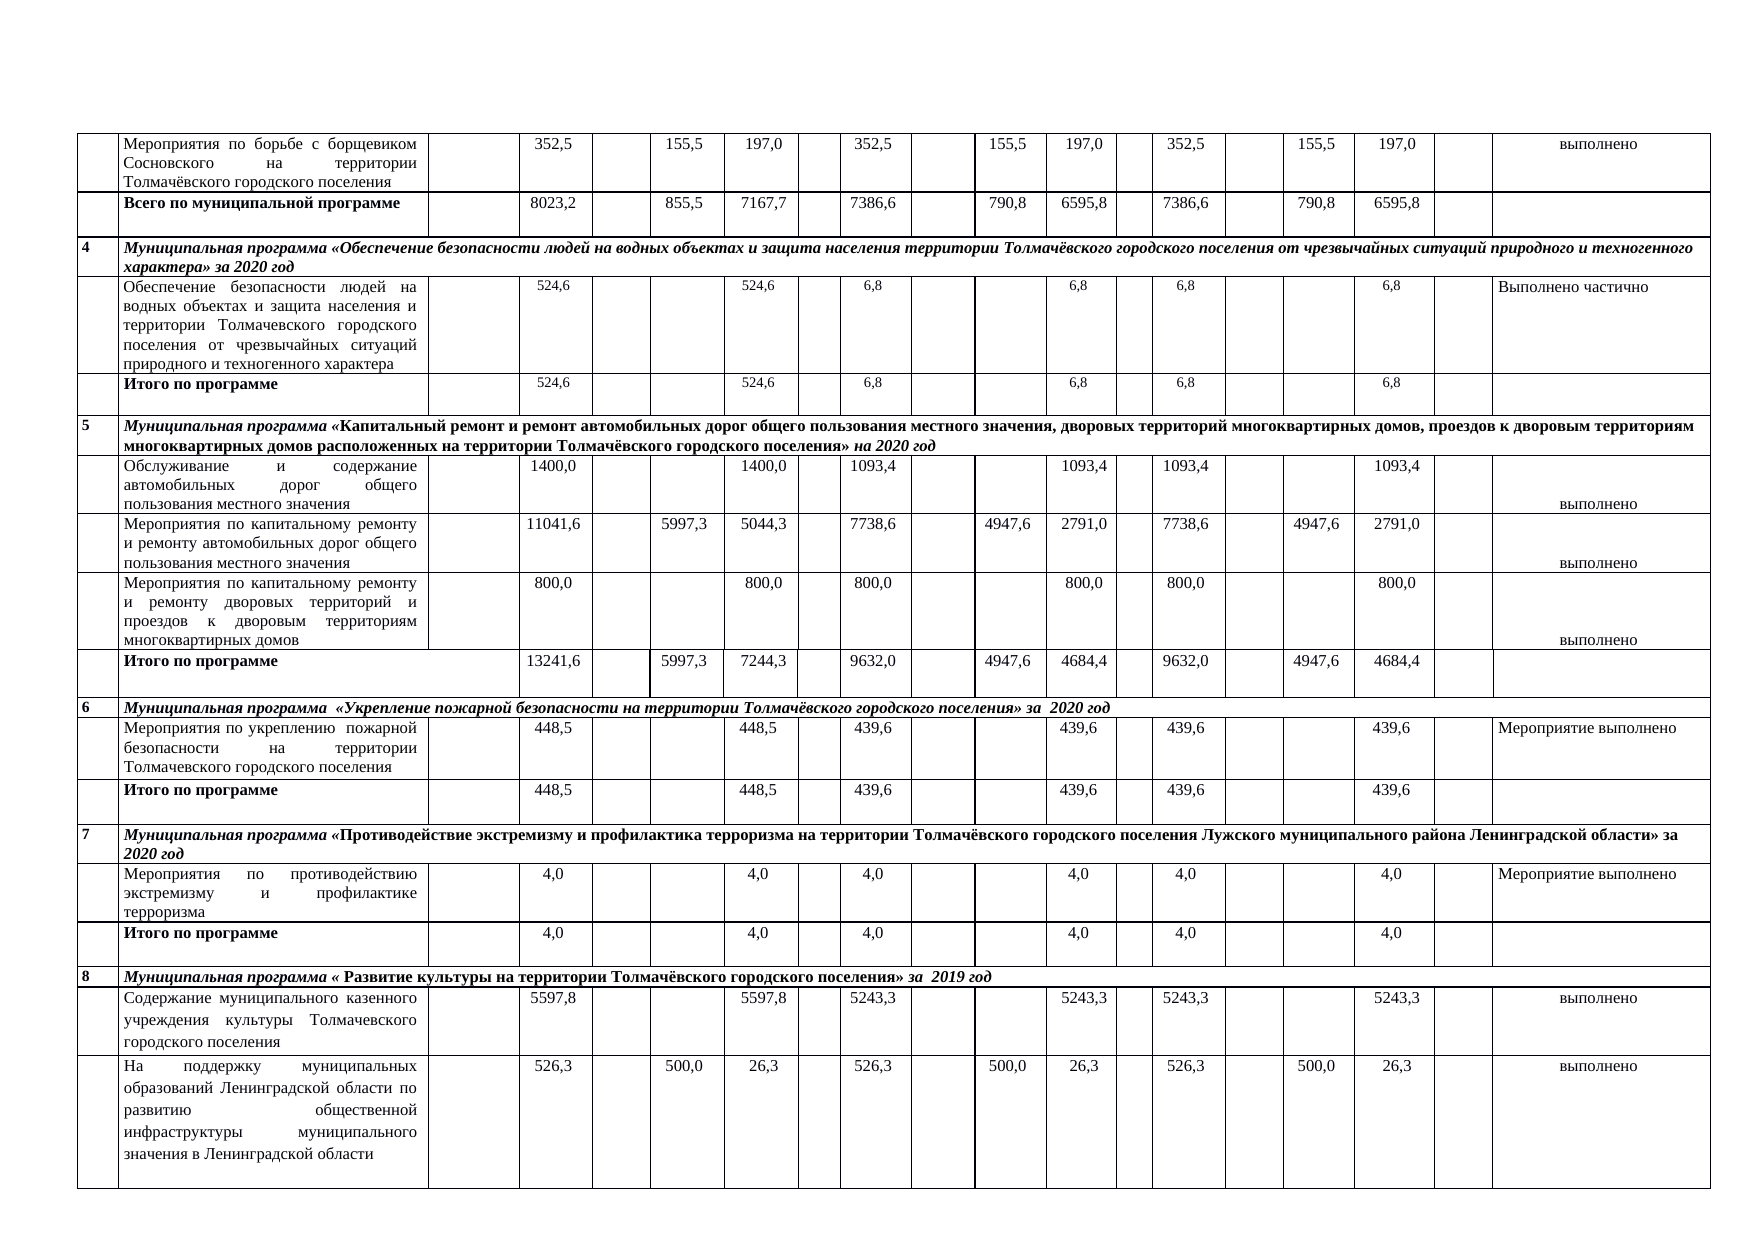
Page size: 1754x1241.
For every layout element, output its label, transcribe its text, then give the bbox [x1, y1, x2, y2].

table_cell 439,6 [1153, 780, 1225, 823]
table_cell [976, 780, 1046, 823]
table_cell [593, 374, 650, 415]
table_cell [78, 864, 118, 921]
table_cell [912, 277, 974, 373]
table_cell Муниципальная программа « Развитие культуры на территории Толмачёвского городского поселения» за 2019 год [119, 967, 1710, 986]
table_cell [429, 1056, 519, 1187]
table_cell [912, 718, 974, 778]
table_cell 26,3 [725, 1056, 798, 1187]
table_cell [429, 988, 519, 1054]
table_cell 5997,3 [651, 650, 723, 697]
table_cell 197,0 [725, 134, 798, 191]
table_cell 4,0 [725, 923, 798, 966]
table_cell 5243,3 [1153, 988, 1225, 1054]
table_cell [1435, 456, 1492, 513]
table_cell [912, 134, 974, 191]
table_cell [1226, 193, 1283, 236]
table_cell 800,0 [1047, 573, 1116, 649]
table_cell 1400,0 [520, 456, 592, 513]
table_cell 197,0 [1047, 134, 1116, 191]
table_cell 448,5 [520, 718, 592, 778]
table_cell 7244,3 [724, 650, 797, 697]
table_cell [976, 864, 1046, 921]
table_cell выполнено [1493, 988, 1710, 1054]
table_cell [1117, 1056, 1152, 1187]
table_cell 6595,8 [1047, 193, 1116, 236]
table_cell выполнено [1493, 573, 1710, 649]
table_cell выполнено [1493, 134, 1710, 191]
table_cell [593, 650, 649, 697]
table_cell [651, 456, 724, 513]
table_cell [593, 193, 650, 236]
table_cell [651, 780, 724, 823]
table_cell [78, 780, 118, 823]
table_cell [912, 988, 974, 1054]
table_cell 6,8 [1355, 374, 1434, 415]
table_cell [593, 1056, 650, 1187]
table_cell [651, 718, 724, 778]
table_cell 800,0 [1153, 573, 1225, 649]
table_cell [593, 456, 650, 513]
table_cell [1435, 864, 1492, 921]
table_cell 4,0 [841, 923, 911, 966]
table_cell 4947,6 [1284, 650, 1354, 697]
table_cell [593, 988, 650, 1054]
table_cell Муниципальная программа «Обеспечение безопасности людей на водных объектах и защита населения территории Толмачёвского городского поселения от чрезвычайных ситуаций природного и техногенного характера» за 2020 год [119, 238, 1710, 276]
table_cell Мероприятие выполнено [1493, 718, 1710, 778]
table_cell 439,6 [1355, 780, 1434, 823]
table_cell [912, 456, 974, 513]
table_cell 800,0 [520, 573, 592, 649]
table_cell [593, 514, 650, 572]
table_cell [1435, 134, 1492, 191]
table_cell выполнено [1493, 1056, 1710, 1187]
table_cell [429, 864, 519, 921]
table_cell [78, 277, 118, 373]
table_cell 439,6 [841, 780, 911, 823]
table_cell 6,8 [1153, 277, 1225, 373]
table_cell 4,0 [1153, 923, 1225, 966]
table_cell 4947,6 [1284, 514, 1354, 572]
table_cell Итого по программе [119, 923, 428, 966]
table_cell [78, 514, 118, 572]
table_cell 197,0 [1355, 134, 1434, 191]
table_cell 5597,8 [520, 988, 592, 1054]
table_cell [1284, 573, 1354, 649]
table_cell [1435, 923, 1492, 966]
table_cell 9632,0 [1153, 650, 1225, 697]
table_cell [429, 134, 519, 191]
table_cell [1226, 573, 1283, 649]
table_cell [799, 988, 840, 1054]
table_cell 439,6 [841, 718, 911, 778]
table_cell [1494, 650, 1710, 697]
table_cell [651, 374, 724, 415]
table_cell 1093,4 [841, 456, 911, 513]
table_cell [78, 573, 118, 649]
table_cell 6595,8 [1355, 193, 1434, 236]
table_cell [1117, 988, 1152, 1054]
table_cell [429, 277, 519, 373]
table_cell [1226, 864, 1283, 921]
table_cell [1226, 456, 1283, 513]
table_cell [1117, 718, 1152, 778]
table_cell 352,5 [1153, 134, 1225, 191]
table_cell Мероприятия по капитальному ремонту и ремонту автомобильных дорог общего пользования местного значения [119, 514, 428, 572]
table_cell [799, 134, 840, 191]
table_cell [976, 923, 1046, 966]
table_cell 524,6 [725, 277, 798, 373]
table_cell [1284, 923, 1354, 966]
table_cell [78, 650, 118, 697]
table_cell [1117, 193, 1152, 236]
table_cell 9632,0 [841, 650, 911, 697]
table_cell Обеспечение безопасности людей на водных объектах и защита населения и территории Толмачевского городского поселения от чрезвычайных ситуаций природного и техногенного характера [119, 277, 428, 373]
table_cell 155,5 [651, 134, 724, 191]
table_cell Всего по муниципальной программе [119, 193, 428, 236]
table_cell [1435, 1056, 1492, 1187]
table_cell 4,0 [1047, 864, 1116, 921]
table_cell [1435, 573, 1492, 649]
table_cell [976, 277, 1046, 373]
table_cell 6,8 [841, 374, 911, 415]
table_cell 5243,3 [841, 988, 911, 1054]
table_cell [912, 780, 974, 823]
table_cell [78, 193, 118, 236]
table_cell 26,3 [1355, 1056, 1434, 1187]
table_cell 1093,4 [1047, 456, 1116, 513]
table_cell 4 [78, 238, 118, 276]
table_cell [1493, 923, 1710, 966]
table_cell [976, 988, 1046, 1054]
table_cell [1117, 650, 1152, 697]
table_cell [912, 193, 974, 236]
table_cell [1226, 650, 1283, 697]
table_cell 6,8 [841, 277, 911, 373]
table_cell [1284, 718, 1354, 778]
table_cell 7386,6 [841, 193, 911, 236]
table_cell 11041,6 [520, 514, 592, 572]
table_cell 4,0 [841, 864, 911, 921]
table_cell 352,5 [520, 134, 592, 191]
table_cell 155,5 [976, 134, 1046, 191]
table_cell 526,3 [841, 1056, 911, 1187]
table_cell 7738,6 [841, 514, 911, 572]
table_cell [78, 988, 118, 1054]
table_cell [1226, 374, 1283, 415]
table_cell 4,0 [520, 923, 592, 966]
table_cell [912, 573, 974, 649]
table_cell [1117, 573, 1152, 649]
table_cell 5044,3 [725, 514, 798, 572]
table_cell Муниципальная программа «Противодействие экстремизму и профилактика терроризма на территории Толмачёвского городского поселения Лужского муниципального района Ленинградской области» за 2020 год [119, 825, 1710, 863]
table_cell [976, 456, 1046, 513]
table_cell [912, 514, 974, 572]
table_cell [976, 718, 1046, 778]
table_cell 800,0 [1355, 573, 1434, 649]
table_cell [1117, 923, 1152, 966]
table_cell [1284, 277, 1354, 373]
table_cell [912, 864, 974, 921]
table_cell 524,6 [520, 374, 592, 415]
table_cell 500,0 [1284, 1056, 1354, 1187]
table_cell [1284, 780, 1354, 823]
table_cell [78, 134, 118, 191]
table_cell 790,8 [976, 193, 1046, 236]
table_cell 155,5 [1284, 134, 1354, 191]
table_cell 500,0 [976, 1056, 1046, 1187]
table_cell [429, 718, 519, 778]
table_cell Обслуживание и содержание автомобильных дорог общего пользования местного значения [119, 456, 428, 513]
table_cell Мероприятия по борьбе с борщевиком Сосновского на территории Толмачёвского городского поселения [119, 134, 428, 191]
table_cell [429, 573, 519, 649]
table_cell 4947,6 [976, 514, 1046, 572]
table_cell [429, 780, 519, 823]
table_cell [593, 573, 650, 649]
table_cell 4,0 [520, 864, 592, 921]
table_cell [799, 277, 840, 373]
table_cell [1435, 650, 1493, 697]
table_cell 2791,0 [1355, 514, 1434, 572]
table_cell 526,3 [520, 1056, 592, 1187]
table_cell [1435, 780, 1492, 823]
table_cell [1284, 988, 1354, 1054]
table_cell 5243,3 [1047, 988, 1116, 1054]
table_cell [1226, 718, 1283, 778]
table_cell 8023,2 [520, 193, 592, 236]
table_cell [593, 780, 650, 823]
table_cell [1284, 456, 1354, 513]
table_cell [799, 718, 840, 778]
table_cell 4684,4 [1047, 650, 1116, 697]
table_cell [799, 573, 840, 649]
table_cell 13241,6 [520, 650, 592, 697]
table_cell [799, 374, 840, 415]
table_cell 800,0 [841, 573, 911, 649]
table_cell Мероприятие выполнено [1493, 864, 1710, 921]
table_cell 7738,6 [1153, 514, 1225, 572]
table_cell 6,8 [1047, 277, 1116, 373]
table_cell 855,5 [651, 193, 724, 236]
table_cell 500,0 [651, 1056, 724, 1187]
table_cell Муниципальная программа «Укрепление пожарной безопасности на территории Толмачёвского городского поселения» за 2020 год [119, 698, 1710, 717]
table_cell 4,0 [1355, 864, 1434, 921]
table_cell 439,6 [1153, 718, 1225, 778]
table_cell [912, 923, 974, 966]
table_cell [912, 374, 974, 415]
table_cell [1117, 456, 1152, 513]
table_cell Выполнено частично [1493, 277, 1710, 373]
table_cell [1435, 277, 1492, 373]
table_cell [1493, 780, 1710, 823]
table_cell 524,6 [725, 374, 798, 415]
table_cell [976, 573, 1046, 649]
table_cell [651, 864, 724, 921]
table_cell 1093,4 [1355, 456, 1434, 513]
table_cell 790,8 [1284, 193, 1354, 236]
table_cell Итого по программе [119, 650, 519, 697]
table_cell [593, 718, 650, 778]
table_cell 526,3 [1153, 1056, 1225, 1187]
table_cell [1226, 988, 1283, 1054]
table_cell [1284, 864, 1354, 921]
table_cell 4,0 [1047, 923, 1116, 966]
table_cell 524,6 [520, 277, 592, 373]
table_cell [1117, 277, 1152, 373]
table_cell [429, 193, 519, 236]
table_cell [651, 277, 724, 373]
table_cell 26,3 [1047, 1056, 1116, 1187]
table_cell 5 [78, 416, 118, 454]
table_cell [799, 864, 840, 921]
table_cell 352,5 [841, 134, 911, 191]
table_cell [1435, 374, 1492, 415]
table_cell [1117, 864, 1152, 921]
table_cell [799, 923, 840, 966]
table_cell 448,5 [725, 780, 798, 823]
table_cell Мероприятия по противодействию экстремизму и профилактике терроризма [119, 864, 428, 921]
table_cell 7 [78, 825, 118, 863]
table_cell 1400,0 [725, 456, 798, 513]
table_cell [429, 514, 519, 572]
table_cell [1226, 277, 1283, 373]
table_cell [1435, 718, 1492, 778]
table_cell выполнено [1493, 456, 1710, 513]
table_cell [651, 573, 724, 649]
table_cell [1226, 514, 1283, 572]
table_cell [429, 374, 519, 415]
table_cell [976, 374, 1046, 415]
table_cell [78, 374, 118, 415]
table_cell [1493, 374, 1710, 415]
table_cell [799, 514, 840, 572]
table_cell 4,0 [725, 864, 798, 921]
table_cell 4684,4 [1355, 650, 1434, 697]
table_cell 5243,3 [1355, 988, 1434, 1054]
table_cell [1284, 374, 1354, 415]
table_cell [651, 923, 724, 966]
table_cell 448,5 [725, 718, 798, 778]
table_cell [78, 923, 118, 966]
table_cell [1117, 374, 1152, 415]
table_cell [593, 923, 650, 966]
table_cell [1117, 134, 1152, 191]
table_cell [78, 456, 118, 513]
table_cell [798, 650, 840, 697]
table_cell 7167,7 [725, 193, 798, 236]
table_cell 448,5 [520, 780, 592, 823]
table_cell 2791,0 [1047, 514, 1116, 572]
table_cell [1226, 780, 1283, 823]
table_cell [1435, 514, 1492, 572]
table_cell [799, 193, 840, 236]
table_cell [78, 1056, 118, 1187]
table_cell 4947,6 [976, 650, 1046, 697]
table_cell 8 [78, 967, 118, 986]
table_cell 800,0 [725, 573, 798, 649]
table_cell 439,6 [1047, 718, 1116, 778]
table_cell 1093,4 [1153, 456, 1225, 513]
table_cell Муниципальная программа «Капитальный ремонт и ремонт автомобильных дорог общего пользования местного значения, дворовых территорий многоквартирных домов, проездов к дворовым территориям многоквартирных домов расположенных на территории Толмачёвского городского поселения» на 2020 год [119, 416, 1710, 454]
table_cell Итого по программе [119, 780, 428, 823]
table_cell [1117, 780, 1152, 823]
table_cell 439,6 [1047, 780, 1116, 823]
table_cell [912, 1056, 974, 1187]
table_cell 6,8 [1047, 374, 1116, 415]
table_cell выполнено [1493, 514, 1710, 572]
table_cell [912, 650, 974, 697]
table_cell 5597,8 [725, 988, 798, 1054]
table_cell 6 [78, 698, 118, 717]
table_cell 6,8 [1153, 374, 1225, 415]
table_cell [593, 277, 650, 373]
table_cell [429, 923, 519, 966]
table_cell 6,8 [1355, 277, 1434, 373]
table_cell [593, 134, 650, 191]
table_cell [78, 718, 118, 778]
table_cell [593, 864, 650, 921]
table_cell 4,0 [1355, 923, 1434, 966]
table_cell [1435, 988, 1492, 1054]
table_cell 4,0 [1153, 864, 1225, 921]
table_cell [651, 988, 724, 1054]
table_cell Содержание муниципального казенного учреждения культуры Толмачевского городского поселения [119, 988, 428, 1054]
table_cell Итого по программе [119, 374, 428, 415]
table_cell Мероприятия по капитальному ремонту и ремонту дворовых территорий и проездов к дворовым территориям многоквартирных домов [119, 573, 428, 649]
table_cell [1117, 514, 1152, 572]
table_cell Мероприятия по укреплению пожарной безопасности на территории Толмачевского городского поселения [119, 718, 428, 778]
table_cell На поддержку муниципальных образований Ленинградской области по развитию общественной инфраструктуры муниципального значения в Ленинградской области [119, 1056, 428, 1187]
table_cell [799, 1056, 840, 1187]
table_cell [1435, 193, 1492, 236]
table_cell [799, 456, 840, 513]
table_cell [1226, 134, 1283, 191]
table_cell [1493, 193, 1710, 236]
table_cell [1226, 1056, 1283, 1187]
table_cell 7386,6 [1153, 193, 1225, 236]
table_cell [429, 456, 519, 513]
table_cell 5997,3 [651, 514, 724, 572]
table_cell 439,6 [1355, 718, 1434, 778]
table_cell [799, 780, 840, 823]
table_cell [1226, 923, 1283, 966]
